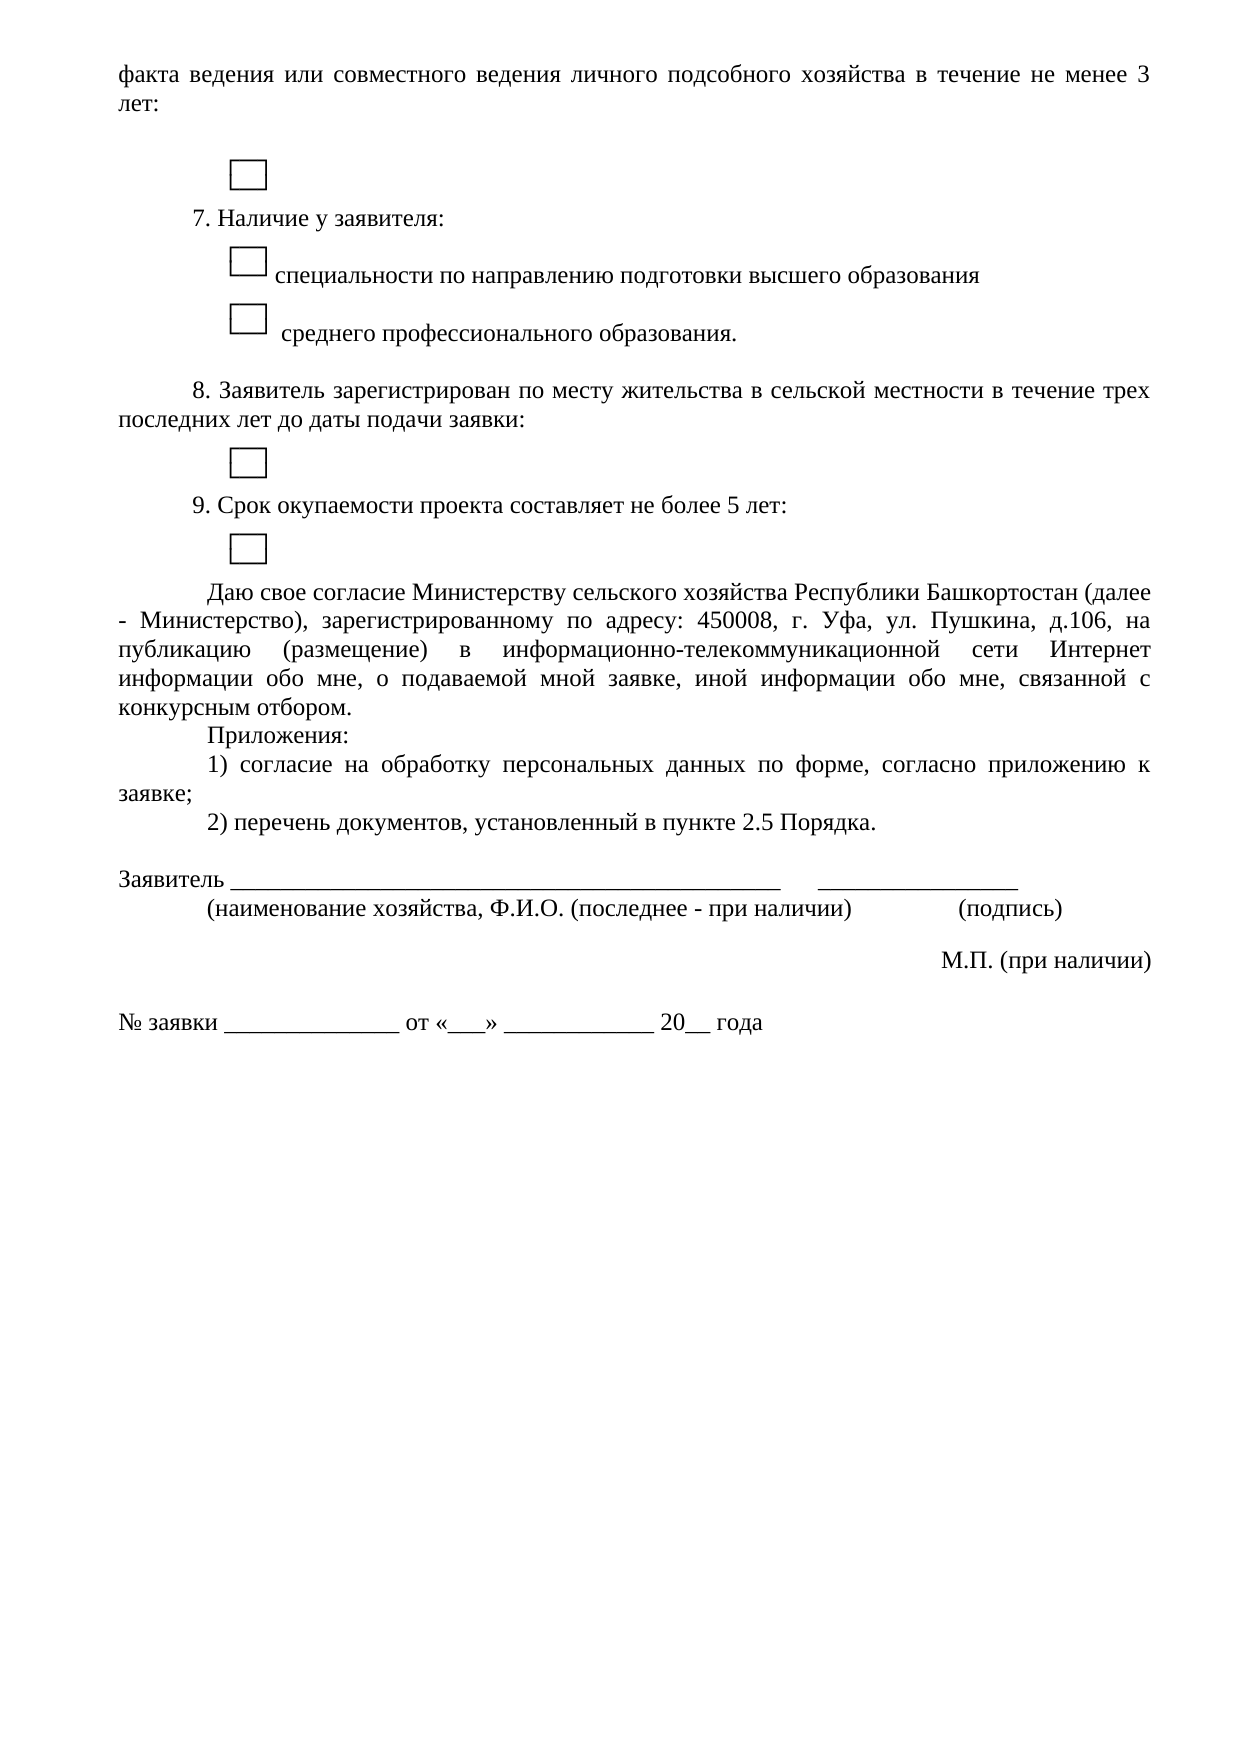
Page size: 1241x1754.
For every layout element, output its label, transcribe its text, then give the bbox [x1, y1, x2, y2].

text 2) перечень документов, установленный в пункте 2.5 Порядка. [118, 807, 1152, 835]
text └─┘ среднего профессионального образования. [148, 318, 1152, 347]
text ┌─┐ [148, 289, 1152, 318]
text 7. Наличие у заявителя: [118, 203, 1152, 232]
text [118, 59, 1152, 117]
text ┌─┐ [148, 433, 1152, 462]
text М.П. (при наличии) [118, 945, 1152, 974]
title № заявки ______________ от «___» ____________ 20__ года [118, 1007, 1152, 1036]
text Даю свое согласие Министерству сельского хозяйства Республики Башкортостан (далее - Министерство), зарегистрированному по адресу: 450008, г. Уфа, ул. Пушкина, д.106, на публикацию (размещение) в информационно-телекоммуникационной сети Интернет информации обо мне, о подаваемой мной заявке, иной информации обо мне, связанной с конкурсным отбором. [118, 577, 1152, 720]
text 8. Заявитель зарегистрирован по месту жительства в сельской местности в течение трех последних лет до даты подачи заявки: [118, 375, 1152, 433]
text (наименование хозяйства, Ф.И.О. (последнее - при наличии) (подпись) [118, 893, 1152, 922]
text Заявитель ____________________________________________ ________________ [118, 864, 1152, 893]
text └─┘ [148, 462, 1152, 490]
text 9. Срок окупаемости проекта составляет не более 5 лет: [118, 490, 1152, 519]
text ┌─┐ [148, 232, 1152, 260]
text ┌─┐ [148, 145, 1152, 174]
text Приложения: [118, 720, 1152, 749]
text └─┘специальности по направлению подготовки высшего образования [148, 260, 1152, 289]
text └─┘ [222, 548, 1152, 577]
text ┌─┐ [222, 519, 1152, 548]
text └─┘ [148, 174, 1152, 203]
text 1) согласие на обработку персональных данных по форме, согласно приложению к заявке; [118, 749, 1152, 807]
